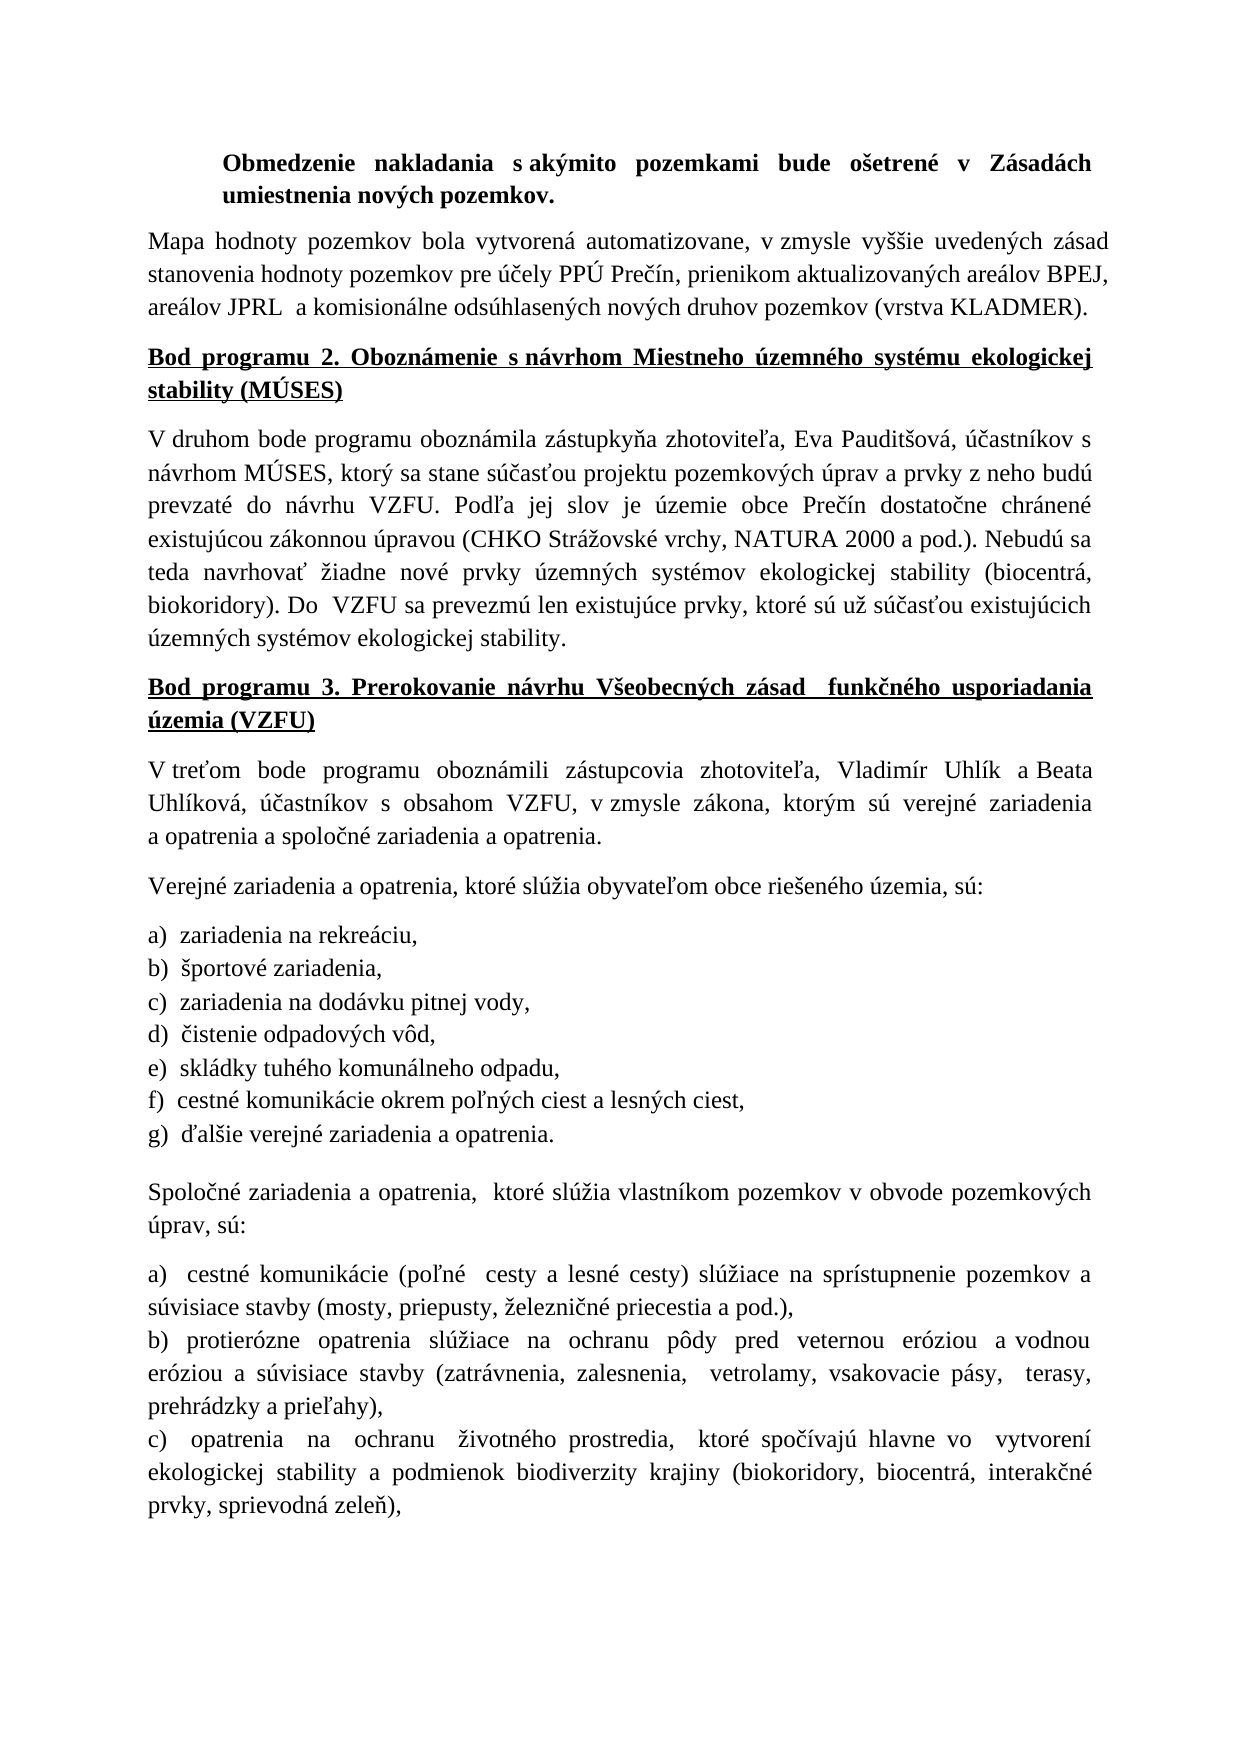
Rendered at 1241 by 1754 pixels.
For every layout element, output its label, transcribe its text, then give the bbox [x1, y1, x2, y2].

text Bod programu 3. Prerokovanie návrhu Všeobecných zásad funkčného usporiadania územia (VZFU) [148, 699, 1093, 734]
text g) ďalšie verejné zariadenia a opatrenia. [148, 1119, 1093, 1147]
text c) opatrenia na ochranu životného prostredia, ktoré spočívajú hlavne vo vytvorení ekologickej stability a podmienok biodiverzity krajiny (biokoridory, biocentrá, interakčné prvky, sprievodná zeleň), [148, 1424, 1093, 1519]
text Bod programu 2. Oboznámenie s návrhom Miestneho územného systému ekologickej stability (MÚSES) [148, 342, 1093, 367]
text b) protierózne opatrenia slúžiace na ochranu pôdy pred veternou eróziou a vodnou eróziou a súvisiace stavby (zatrávnenia, zalesnenia, vetrolamy, vsakovacie pásy, terasy, prehrádzky a prieľahy), [148, 1325, 1093, 1420]
text c) zariadenia na dodávku pitnej vody, [148, 987, 1093, 1015]
text V druhom bode programu oboznámila zástupkyňa zhotoviteľa, Eva Pauditšová, účastníkov s návrhom MÚSES, ktorý sa stane súčasťou projektu pozemkových úprav a prvky z neho budú prevzaté do návrhu VZFU. Podľa jej slov je územie obce Prečín dostatočne chránené existujúcou zákonnou úpravou (CHKO Strážovské vrchy, NATURA 2000 a pod.). Nebudú sa teda navrhovať žiadne nové prvky územných systémov ekologickej stability (biocentrá, biokoridory). Do VZFU sa prevezmú len existujúce prvky, ktoré sú už súčasťou existujúcich územných systémov ekologickej stability. [148, 424, 1093, 651]
text a) zariadenia na rekreáciu, [148, 921, 1093, 949]
text Spoločné zariadenia a opatrenia, ktoré slúžia vlastníkom pozemkov v obvode pozemkových úprav, sú: [148, 1177, 1093, 1238]
text Bod programu 2. Oboznámenie s návrhom Miestneho územného systému ekologickej stability (MÚSES) [148, 368, 1093, 404]
text d) čistenie odpadových vôd, [148, 1019, 1093, 1048]
text b) športové zariadenia, [148, 953, 1093, 982]
text f) cestné komunikácie okrem poľných ciest a lesných ciest, [148, 1086, 1093, 1114]
text Mapa hodnoty pozemkov bola vytvorená automatizovane, v zmysle vyššie uvedených zásad stanovenia hodnoty pozemkov pre účely PPÚ Prečín, prienikom aktualizovaných areálov BPEJ, areálov JPRL a komisionálne odsúhlasených nových druhov pozemkov (vrstva KLADMER). [148, 226, 1109, 321]
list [222, 148, 1093, 209]
text e) skládky tuhého komunálneho odpadu, [148, 1053, 1093, 1081]
text V treťom bode programu oboznámili zástupcovia zhotoviteľa, Vladimír Uhlík a Beata Uhlíková, účastníkov s obsahom VZFU, v zmysle zákona, ktorým sú verejné zariadenia a opatrenia a spoločné zariadenia a opatrenia. [148, 755, 1093, 850]
text Verejné zariadenia a opatrenia, ktoré slúžia obyvateľom obce riešeného územia, sú: [148, 871, 1093, 899]
text a) cestné komunikácie (poľné cesty a lesné cesty) slúžiace na sprístupnenie pozemkov a súvisiace stavby (mosty, priepusty, železničné priecestia a pod.), [148, 1259, 1093, 1321]
text Bod programu 3. Prerokovanie návrhu Všeobecných zásad funkčného usporiadania územia (VZFU) [148, 672, 1093, 697]
